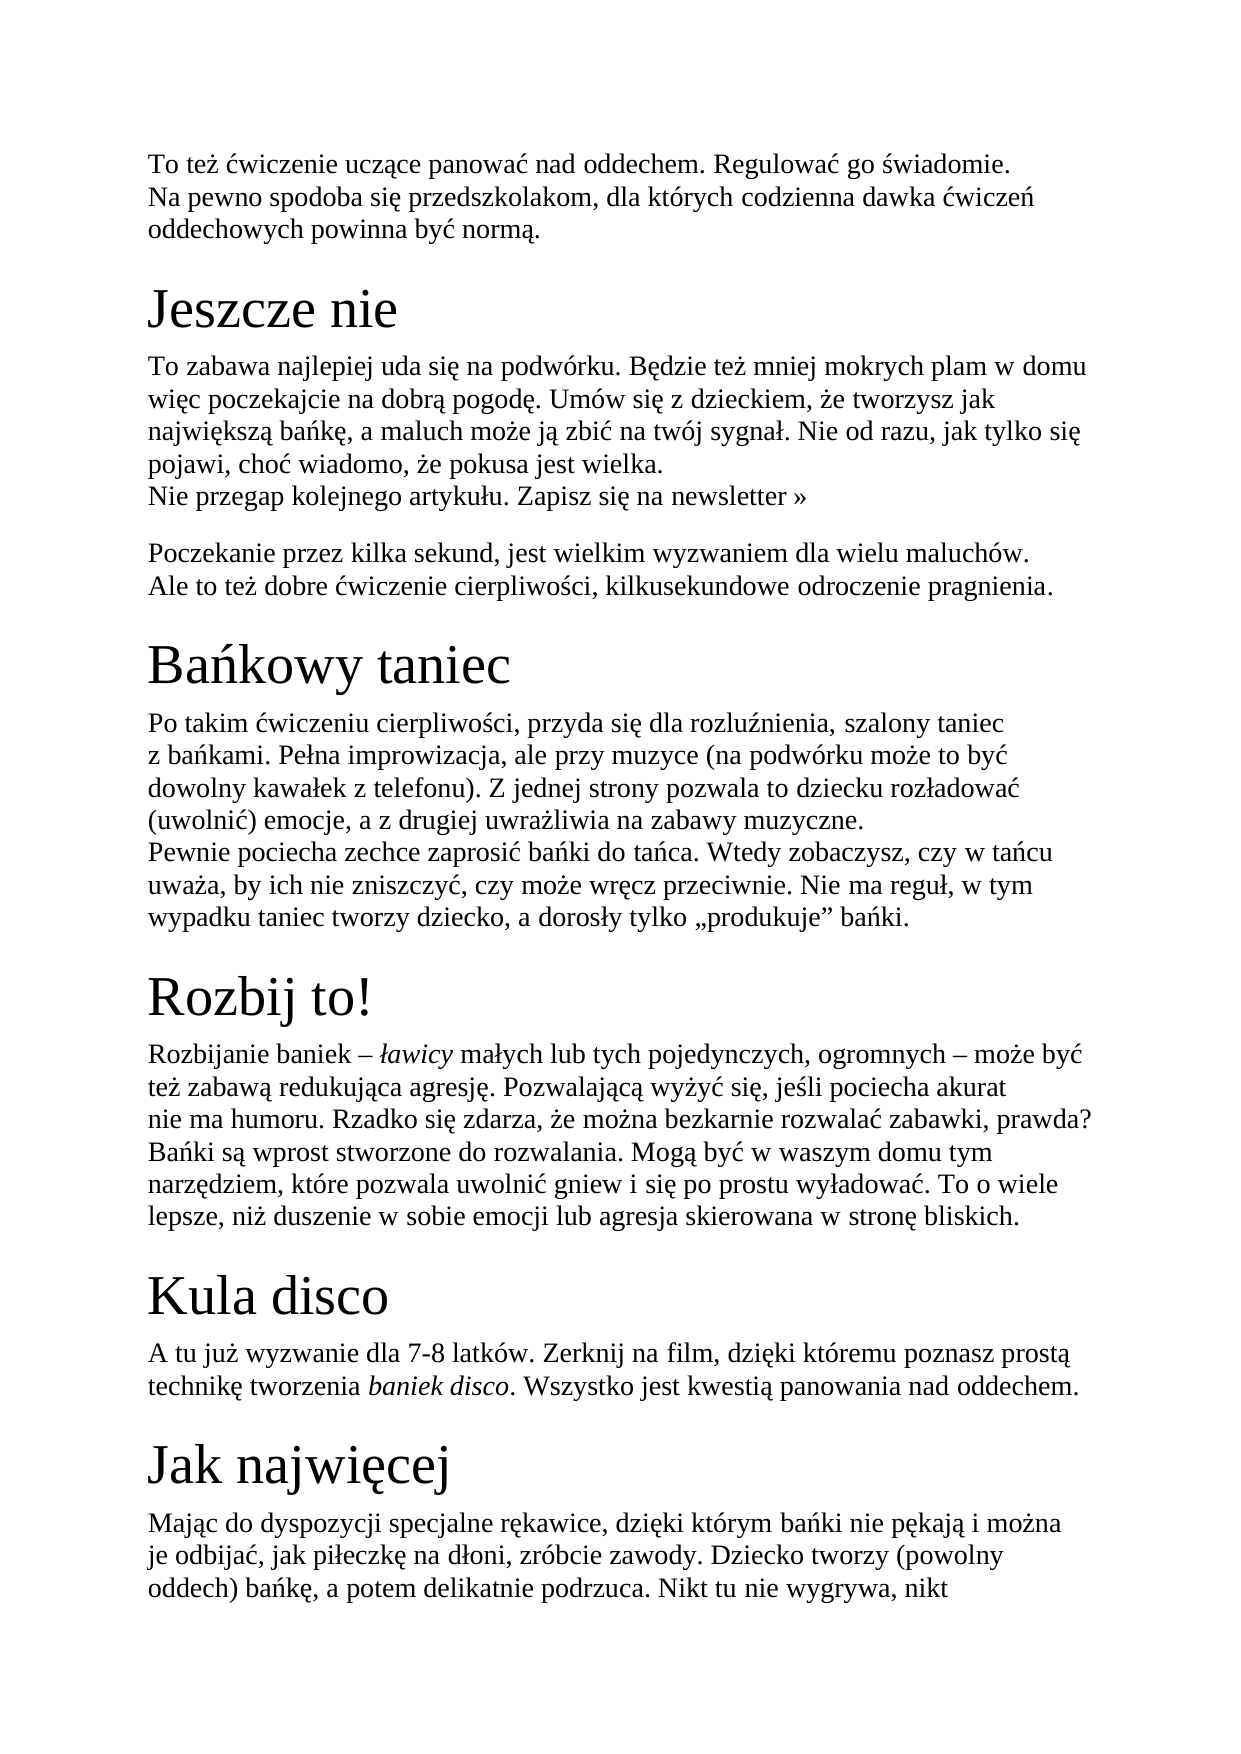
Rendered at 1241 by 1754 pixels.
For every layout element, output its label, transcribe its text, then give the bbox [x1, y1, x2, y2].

text Pewnie pociecha zechce zaprosić bańki do tańca. Wtedy zobaczysz, czy w tańcu uważa, by ich nie zniszczyć, czy może wręcz przeciwnie. Nie ma reguł, w tym wypadku taniec tworzy dziecko, a dorosły tylko „produkuje” bańki. [148, 836, 1093, 933]
text To zabawa najlepiej uda się na podwórku. Będzie też mniej mokrych plam w domu więc poczekajcie na dobrą pogodę. Umów się z dzieckiem, że tworzysz jak największą bańkę, a maluch może ją zbić na twój sygnał. Nie od razu, jak tylko się pojawi, choć wiadomo, że pokusa jest wielka. [148, 349, 1093, 479]
text Bańkowy taniec [148, 631, 1093, 696]
text Po takim ćwiczeniu cierpliwości, przyda się dla rozluźnienia, szalony taniec z bańkami. Pełna improwizacja, ale przy muzyce (na podwórku może to być dowolny kawałek z telefonu). Z jednej strony pozwala to dziecku rozładować (uwolnić) emocje, a z drugiej uwrażliwia na zabawy muzyczne. [148, 706, 1093, 836]
text Rozbij to! [148, 963, 1093, 1027]
text Nie przegap kolejnego artykułu. Zapisz się na newsletter » [148, 479, 1093, 511]
text Jak najwięcej [148, 1431, 1093, 1496]
text To też ćwiczenie uczące panować nad oddechem. Regulować go świadomie. Na pewno spodoba się przedszkolakom, dla których codzienna dawka ćwiczeń oddechowych powinna być normą. [148, 148, 1093, 245]
text Bańki są wprost stworzone do rozwalania. Mogą być w waszym domu tym narzędziem, które pozwala uwolnić gniew i się po prostu wyładować. To o wiele lepsze, niż duszenie w sobie emocji lub agresja skierowana w stronę bliskich. [148, 1134, 1093, 1232]
text A tu już wyzwanie dla 7-8 latków. Zerknij na film, dzięki któremu poznasz prostą technikę tworzenia baniek disco. Wszystko jest kwestią panowania nad oddechem. [148, 1336, 1093, 1401]
text Poczekanie przez kilka sekund, jest wielkim wyzwaniem dla wielu maluchów. Ale to też dobre ćwiczenie cierpliwości, kilkusekundowe odroczenie pragnienia. [148, 536, 1093, 601]
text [148, 1506, 1093, 1603]
text Kula disco [148, 1262, 1093, 1326]
text Jeszcze nie [148, 275, 1093, 339]
text Rozbijanie baniek – ławicy małych lub tych pojedynczych, ogromnych – może być też zabawą redukująca agresję. Pozwalającą wyżyć się, jeśli pociecha akurat nie ma humoru. Rzadko się zdarza, że można bezkarnie rozwalać zabawki, prawda? [148, 1037, 1093, 1134]
